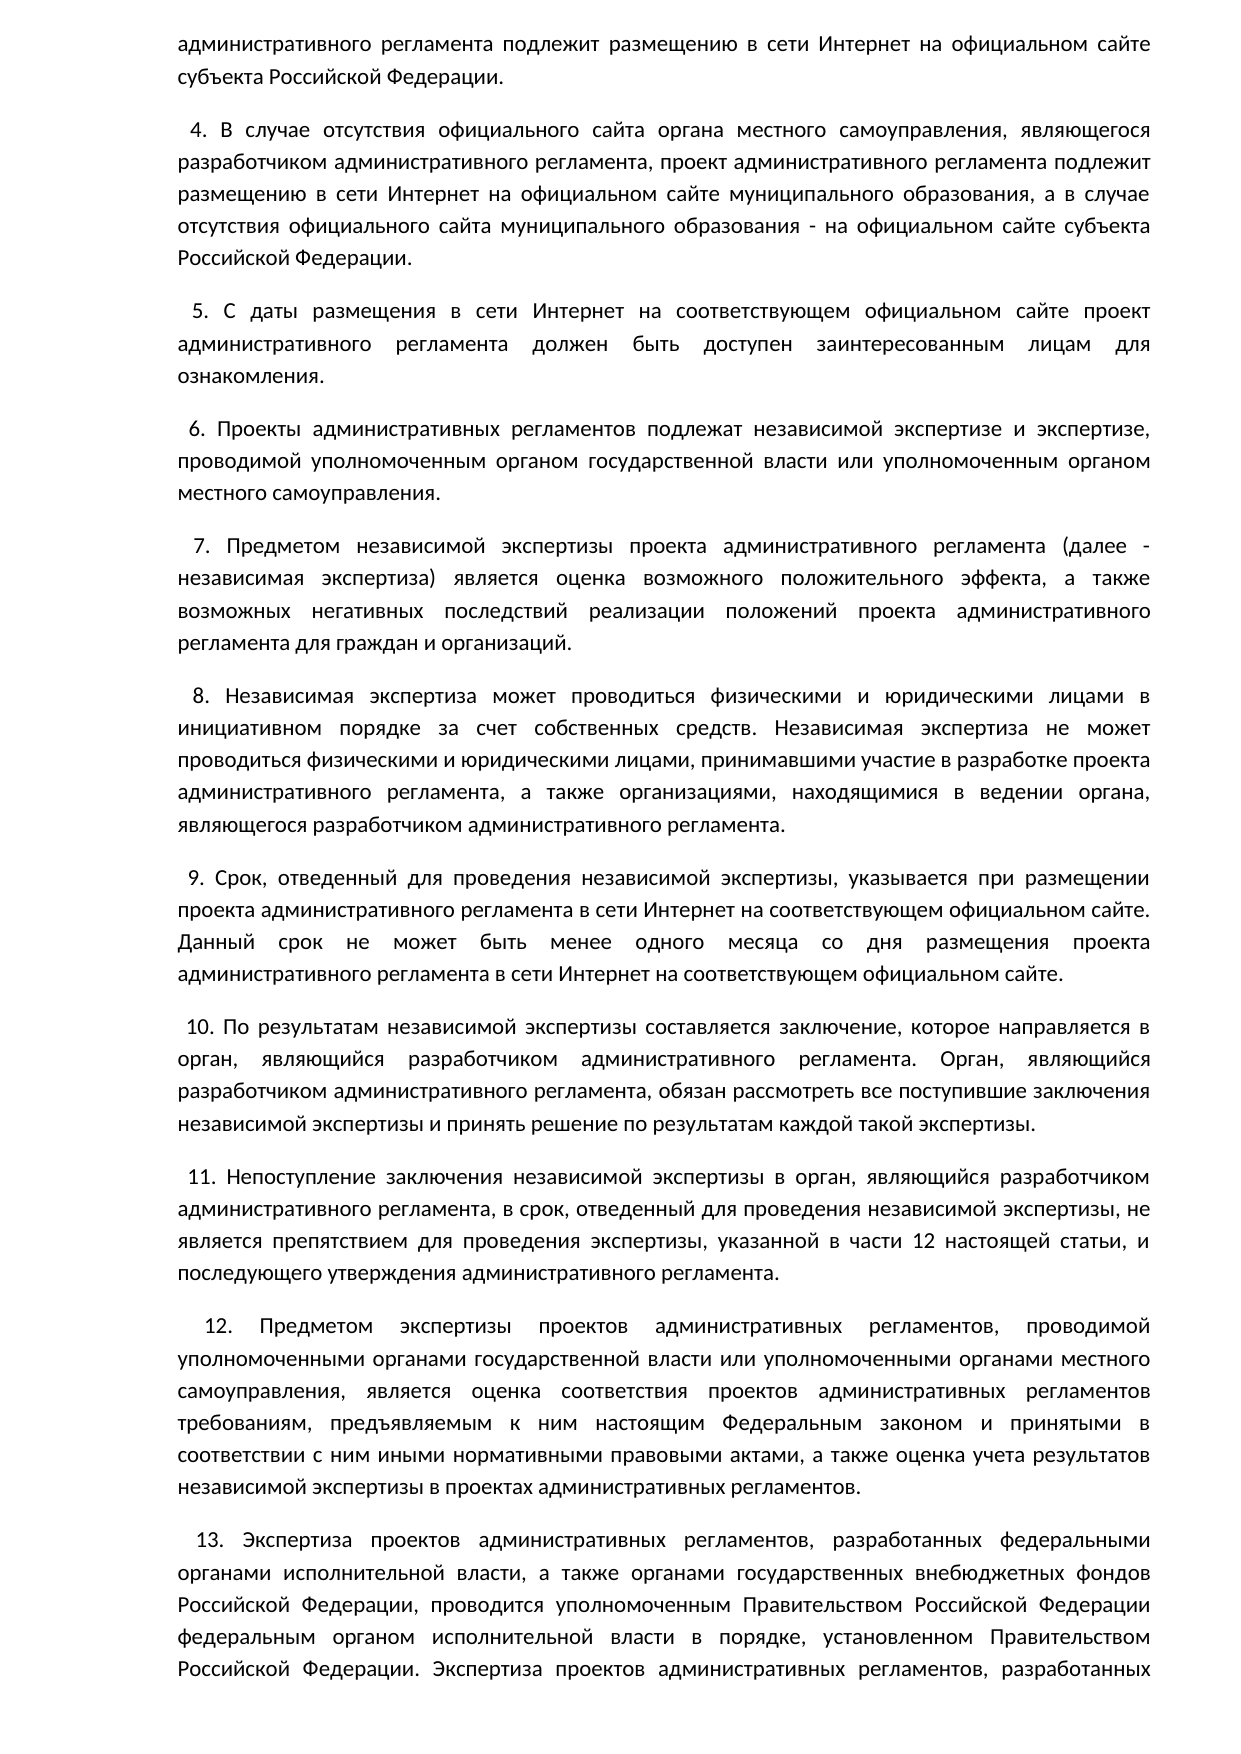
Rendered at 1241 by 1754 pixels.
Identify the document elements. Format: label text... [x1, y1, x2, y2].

text 10. По результатам независимой экспертизы составляется заключение, которое направляется в орган, являющийся разработчиком административного регламента. Орган, являющийся разработчиком административного регламента, обязан рассмотреть все поступившие заключения независимой экспертизы и принять решение по результатам каждой такой экспертизы. [177, 1012, 1152, 1137]
text 11. Непоступление заключения независимой экспертизы в орган, являющийся разработчиком административного регламента, в срок, отведенный для проведения независимой экспертизы, не является препятствием для проведения экспертизы, указанной в части 12 настоящей статьи, и последующего утверждения административного регламента. [177, 1162, 1152, 1286]
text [177, 29, 1152, 90]
text 12. Предметом экспертизы проектов административных регламентов, проводимой уполномоченными органами государственной власти или уполномоченными органами местного самоуправления, является оценка соответствия проектов административных регламентов требованиям, предъявляемым к ним настоящим Федеральным законом и принятыми в соответствии с ним иными нормативными правовыми актами, а также оценка учета результатов независимой экспертизы в проектах административных регламентов. [177, 1311, 1152, 1500]
text 8. Независимая экспертиза может проводиться физическими и юридическими лицами в инициативном порядке за счет собственных средств. Независимая экспертиза не может проводиться физическими и юридическими лицами, принимавшими участие в разработке проекта административного регламента, а также организациями, находящимися в ведении органа, являющегося разработчиком административного регламента. [177, 681, 1152, 838]
text 6. Проекты административных регламентов подлежат независимой экспертизе и экспертизе, проводимой уполномоченным органом государственной власти или уполномоченным органом местного самоуправления. [177, 414, 1152, 506]
text 4. В случае отсутствия официального сайта органа местного самоуправления, являющегося разработчиком административного регламента, проект административного регламента подлежит размещению в сети Интернет на официальном сайте муниципального образования, а в случае отсутствия официального сайта муниципального образования - на официальном сайте субъекта Российской Федерации. [177, 115, 1152, 272]
text 9. Срок, отведенный для проведения независимой экспертизы, указывается при размещении проекта административного регламента в сети Интернет на соответствующем официальном сайте. Данный срок не может быть менее одного месяца со дня размещения проекта административного регламента в сети Интернет на соответствующем официальном сайте. [177, 863, 1152, 987]
text 5. С даты размещения в сети Интернет на соответствующем официальном сайте проект административного регламента должен быть доступен заинтересованным лицам для ознакомления. [177, 297, 1152, 389]
text 7. Предметом независимой экспертизы проекта административного регламента (далее - независимая экспертиза) является оценка возможного положительного эффекта, а также возможных негативных последствий реализации положений проекта административного регламента для граждан и организаций. [177, 531, 1152, 656]
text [177, 1525, 1152, 1682]
